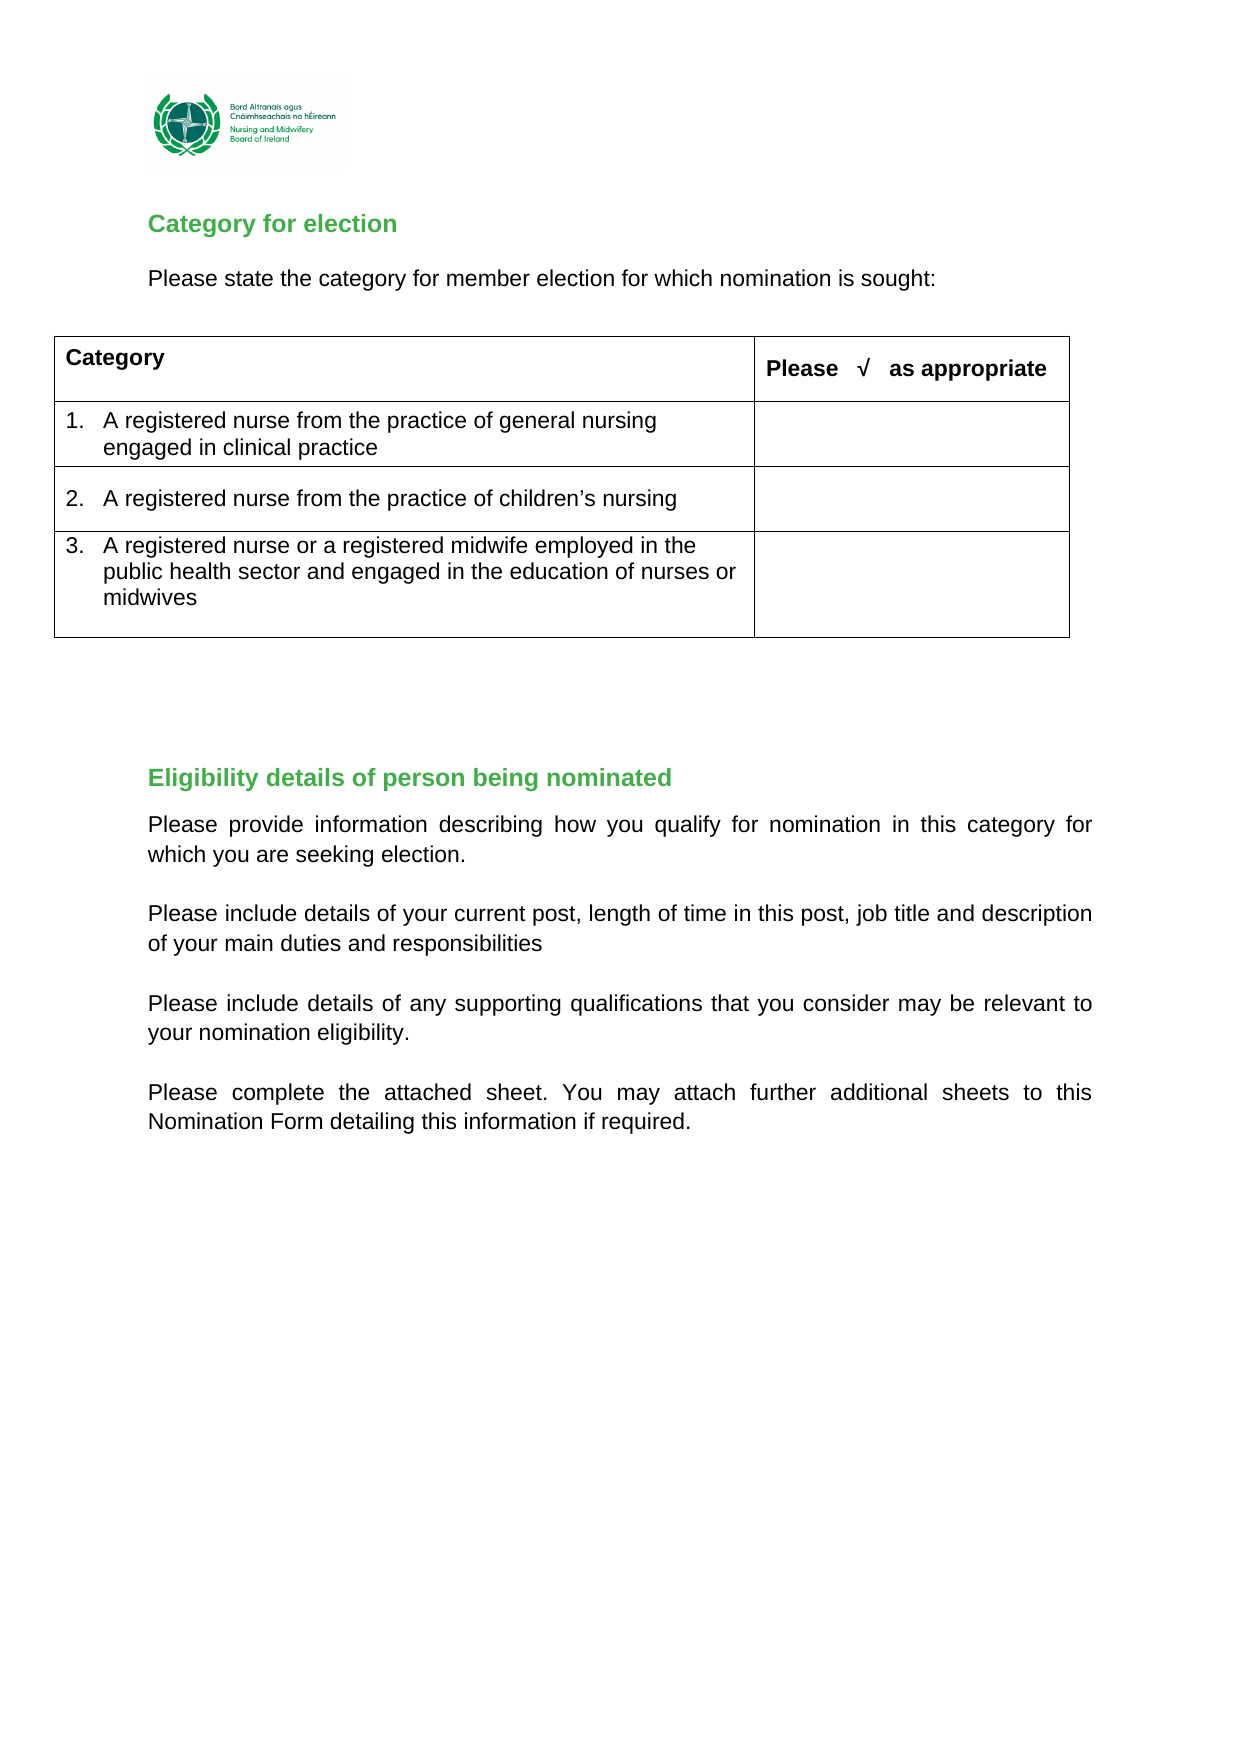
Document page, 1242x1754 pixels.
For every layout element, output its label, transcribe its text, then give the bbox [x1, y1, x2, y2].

picture [142, 76, 347, 171]
text Category for election [148, 208, 1129, 237]
text Eligibility details of person being nominated [148, 763, 1129, 791]
text Please provide information describing how you qualify for nomination in this category for which you are seeking election. [148, 811, 1093, 867]
text Please complete the attached sheet. You may attach further additional sheets to this Nomination Form detailing this information if required. [148, 1078, 1093, 1134]
text Please state the category for member election for which nomination is sought: [148, 265, 1127, 291]
table_cell [755, 467, 1069, 531]
table_cell [755, 402, 1069, 466]
text Please include details of your current post, length of time in this post, job title and description of your main duties and responsibilities [148, 900, 1093, 956]
text Please include details of any supporting qualifications that you consider may be relevant to your nomination eligibility. [148, 989, 1093, 1046]
table_cell A registered nurse from the practice of general nursing engaged in clinical practice [55, 402, 754, 466]
table_cell A registered nurse from the practice of children’s nursing [55, 467, 754, 531]
table_header Please √ as appropriate [755, 337, 1069, 401]
table_cell A registered nurse or a registered midwife employed in the public health sector and engaged in the education of nurses or midwives [55, 532, 754, 637]
table_cell [755, 532, 1069, 637]
table_header Category [55, 337, 754, 401]
